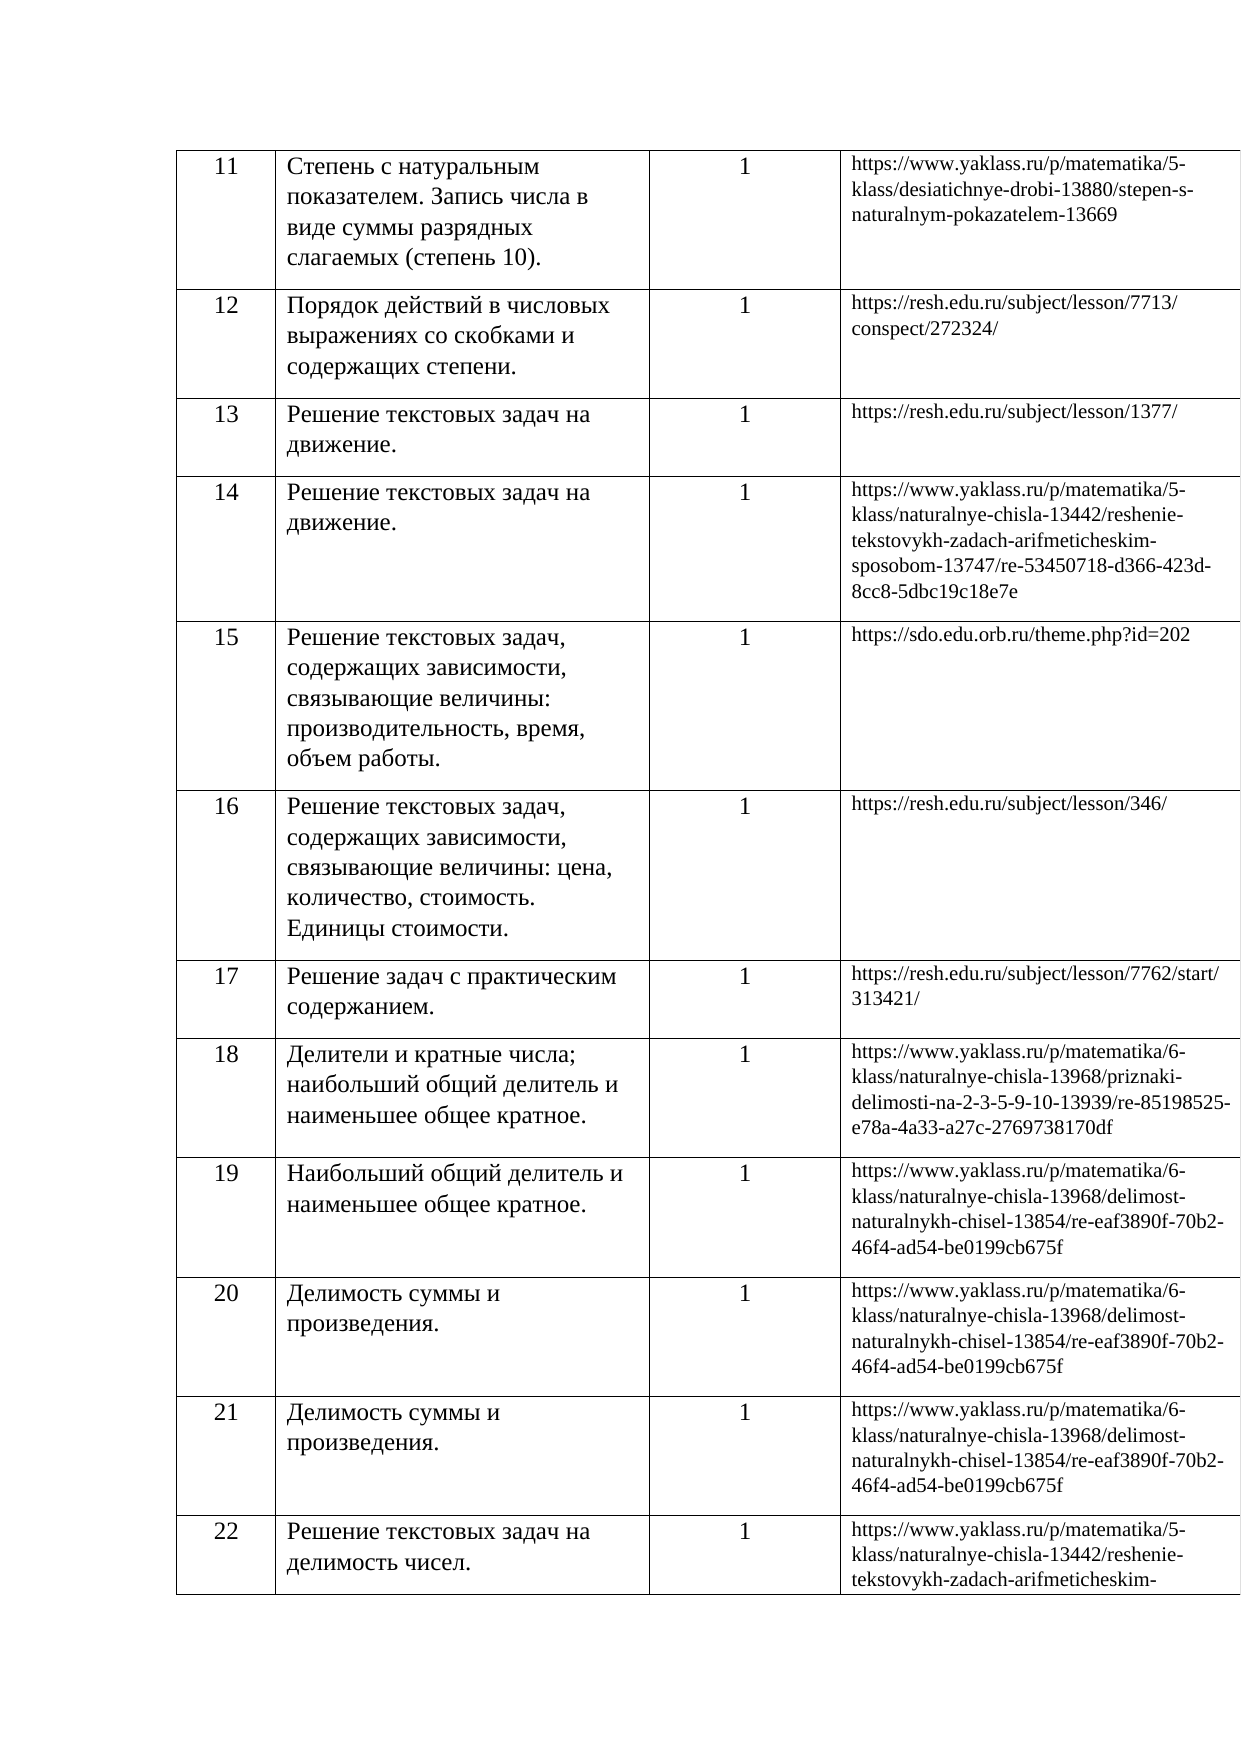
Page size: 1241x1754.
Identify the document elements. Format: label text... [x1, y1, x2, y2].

table_cell 11 [177, 151, 275, 289]
table_cell Степень с натуральным показателем. Запись числа в виде суммы разрядных слагаемых (степень 10). [276, 151, 649, 289]
table_cell https://sdo.edu.orb.ru/theme.php?id=202 [841, 622, 1240, 790]
table_cell 15 [177, 622, 275, 790]
table_cell 1 [650, 1158, 840, 1277]
table_cell Решение задач с практическим содержанием. [276, 961, 649, 1038]
table_cell 1 [650, 151, 840, 289]
table_cell Делимость суммы и произведения. [276, 1278, 649, 1396]
table_cell 1 [650, 477, 840, 621]
table_cell 18 [177, 1039, 275, 1157]
table_cell 1 [650, 399, 840, 476]
table_cell 1 [650, 1278, 840, 1396]
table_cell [276, 1516, 649, 1594]
table_cell 12 [177, 290, 275, 398]
table_cell https://www.yaklass.ru/p/matematika/6-klass/naturalnye-chisla-13968/delimost-naturalnykh-chisel-13854/re-eaf3890f-70b2-46f4-ad54-be0199cb675f [841, 1158, 1240, 1277]
table_cell Решение текстовых задач, содержащих зависимости, связывающие величины: производительность, время, объем работы. [276, 622, 649, 790]
table_cell https://resh.edu.ru/subject/lesson/1377/ [841, 399, 1240, 476]
table_cell https://resh.edu.ru/subject/lesson/7762/start/313421/ [841, 961, 1240, 1038]
table_cell https://resh.edu.ru/subject/lesson/346/ [841, 791, 1240, 960]
table_cell 1 [650, 290, 840, 398]
table_cell 21 [177, 1397, 275, 1515]
table_cell 1 [650, 1397, 840, 1515]
table_cell https://www.yaklass.ru/p/matematika/6-klass/naturalnye-chisla-13968/priznaki-delimosti-na-2-3-5-9-10-13939/re-85198525-e78a-4a33-a27c-2769738170df [841, 1039, 1240, 1157]
table_cell 1 [650, 791, 840, 960]
table_cell 1 [650, 1039, 840, 1157]
table_cell Порядок действий в числовых выражениях со скобками и содержащих степени. [276, 290, 649, 398]
table_cell 20 [177, 1278, 275, 1396]
table_cell 17 [177, 961, 275, 1038]
table_cell 22 [177, 1516, 275, 1594]
table_cell https://resh.edu.ru/subject/lesson/7713/conspect/272324/ [841, 290, 1240, 398]
table_cell 16 [177, 791, 275, 960]
table_cell Решение текстовых задач, содержащих зависимости, связывающие величины: цена, количество, стоимость. Единицы стоимости. [276, 791, 649, 960]
table_cell Делимость суммы и произведения. [276, 1397, 649, 1515]
table_cell Решение текстовых задач на движение. [276, 399, 649, 476]
table_cell 1 [650, 1516, 840, 1594]
table_cell Делители и кратные числа; наибольший общий делитель и наименьшее общее кратное. [276, 1039, 649, 1157]
table_cell Наибольший общий делитель и наименьшее общее кратное. [276, 1158, 649, 1277]
table_cell 13 [177, 399, 275, 476]
table_cell 19 [177, 1158, 275, 1277]
table_cell 1 [650, 961, 840, 1038]
table_cell https://www.yaklass.ru/p/matematika/5-klass/naturalnye-chisla-13442/reshenie-tekstovykh-zadach-arifmeticheskim-sposobom-13747/re-53450718-d366-423d-8cc8-5dbc19c18e7e [841, 477, 1240, 621]
table_cell Решение текстовых задач на движение. [276, 477, 649, 621]
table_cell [841, 1516, 1240, 1594]
table_cell 1 [650, 622, 840, 790]
table_cell https://www.yaklass.ru/p/matematika/6-klass/naturalnye-chisla-13968/delimost-naturalnykh-chisel-13854/re-eaf3890f-70b2-46f4-ad54-be0199cb675f [841, 1397, 1240, 1515]
table_cell 14 [177, 477, 275, 621]
table_cell https://www.yaklass.ru/p/matematika/5-klass/desiatichnye-drobi-13880/stepen-s-naturalnym-pokazatelem-13669 [841, 151, 1240, 289]
table_cell https://www.yaklass.ru/p/matematika/6-klass/naturalnye-chisla-13968/delimost-naturalnykh-chisel-13854/re-eaf3890f-70b2-46f4-ad54-be0199cb675f [841, 1278, 1240, 1396]
